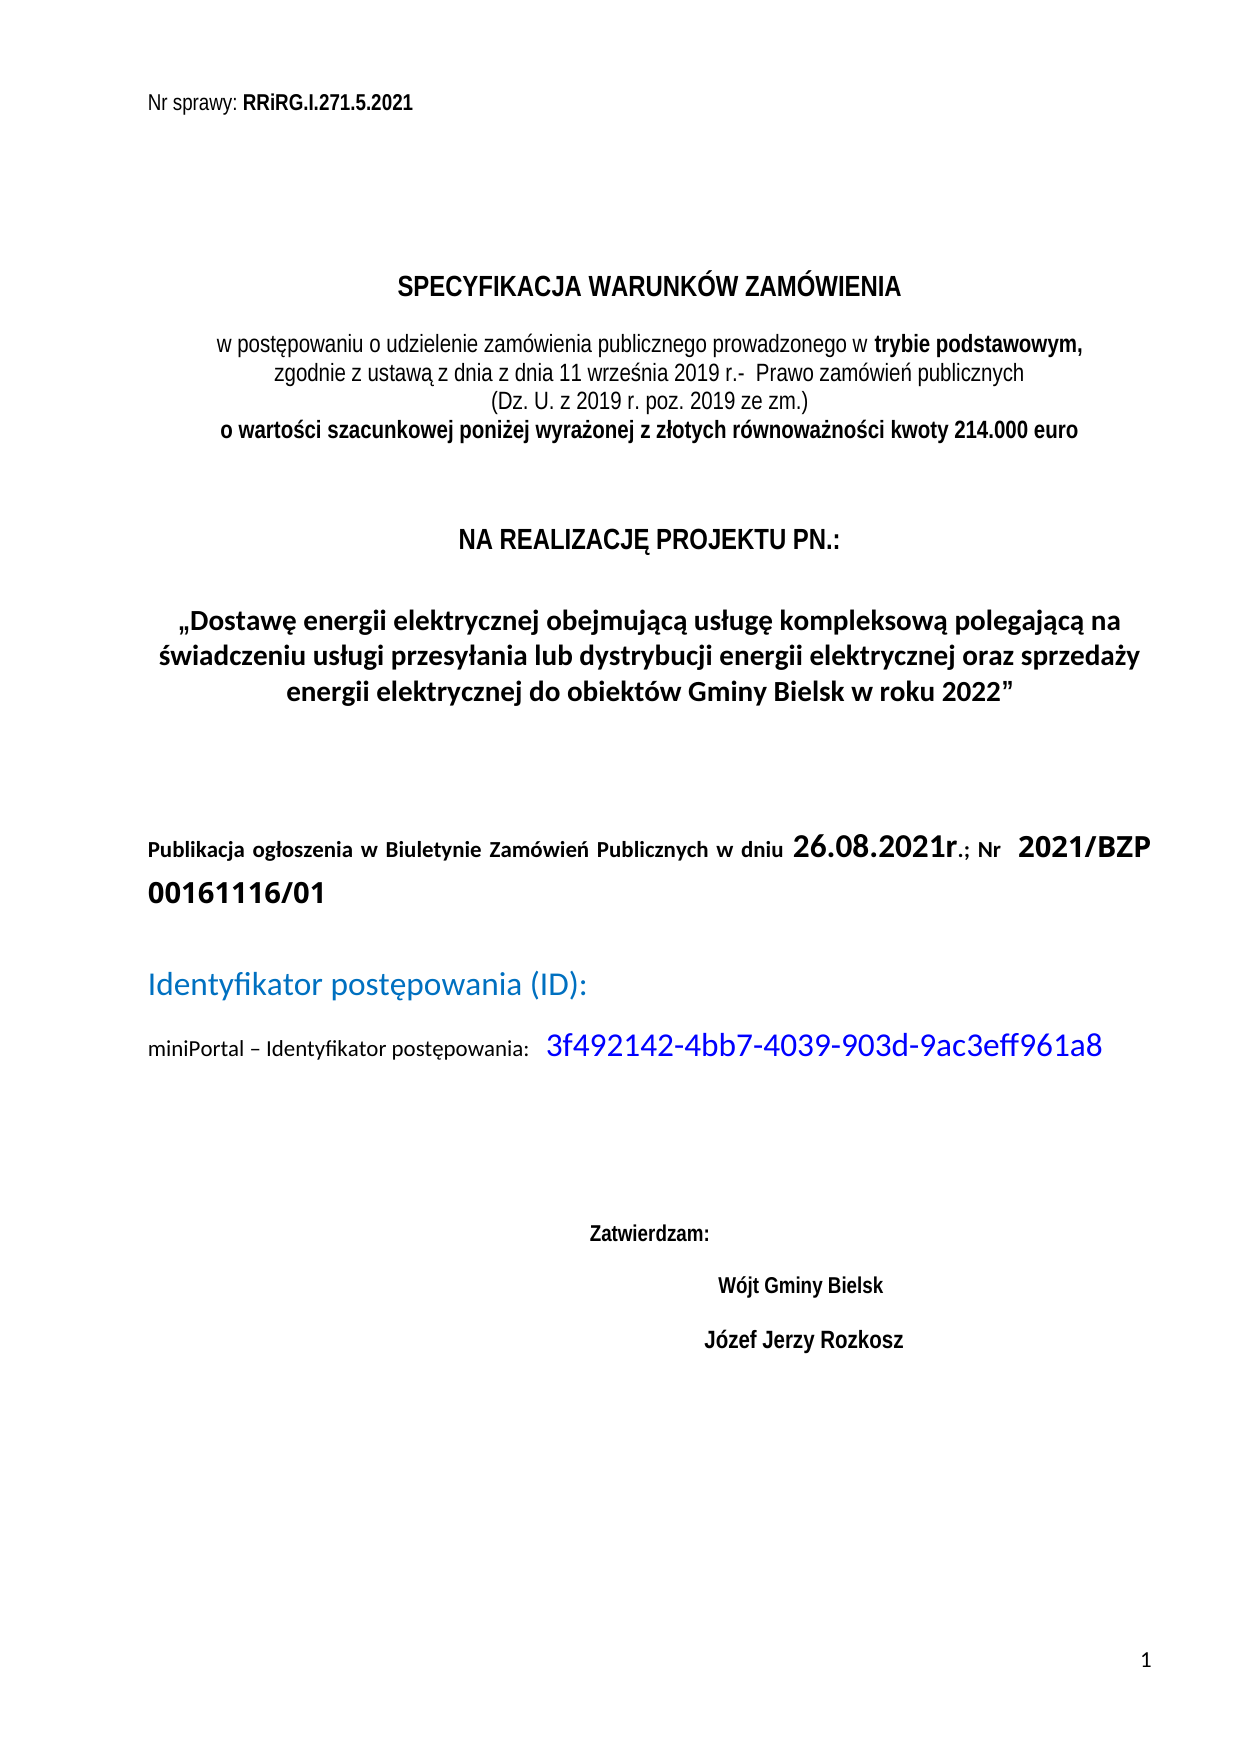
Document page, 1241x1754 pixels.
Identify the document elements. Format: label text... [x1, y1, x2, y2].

text NA REALIZACJĘ PROJEKTU PN.: [148, 522, 1152, 556]
text zgodnie z ustawą z dnia z dnia 11 września 2019 r.- Prawo zamówień publicznych [148, 357, 1152, 386]
text Nr sprawy: RRiRG.I.271.5.2021 [148, 89, 1152, 115]
text Wójt Gminy Bielsk [148, 1272, 1152, 1298]
title SPECYFIKACJA WARUNKÓW ZAMÓWIENIA [148, 269, 1152, 302]
text Identyfikator postępowania (ID): [148, 963, 1152, 1004]
title Publikacja ogłoszenia w Biuletynie Zamówień Publicznych w dniu 26.08.2021r.; Nr 2021/BZP 00161116/01 [148, 825, 1152, 912]
text Zatwierdzam: [148, 1219, 1152, 1246]
text w postępowaniu o udzielenie zamówienia publicznego prowadzonego w trybie podstawowym, [148, 329, 1152, 357]
text o wartości szacunkowej poniżej wyrażonej z złotych równoważności kwoty 214.000 euro [148, 415, 1152, 443]
text Józef Jerzy Rozkosz [148, 1325, 1152, 1353]
text (Dz. U. z 2019 r. poz. 2019 ze zm.) [148, 386, 1152, 415]
text miniPortal – Identyfikator postępowania: 3f492142-4bb7-4039-903d-9ac3eff961a8 [148, 1023, 1152, 1064]
title „Dostawę energii elektrycznej obejmującą usługę kompleksową polegającą na świadczeniu usługi przesyłania lub dystrybucji energii elektrycznej oraz sprzedaży energii elektrycznej do obiektów Gminy Bielsk w roku 2022” [148, 602, 1152, 709]
